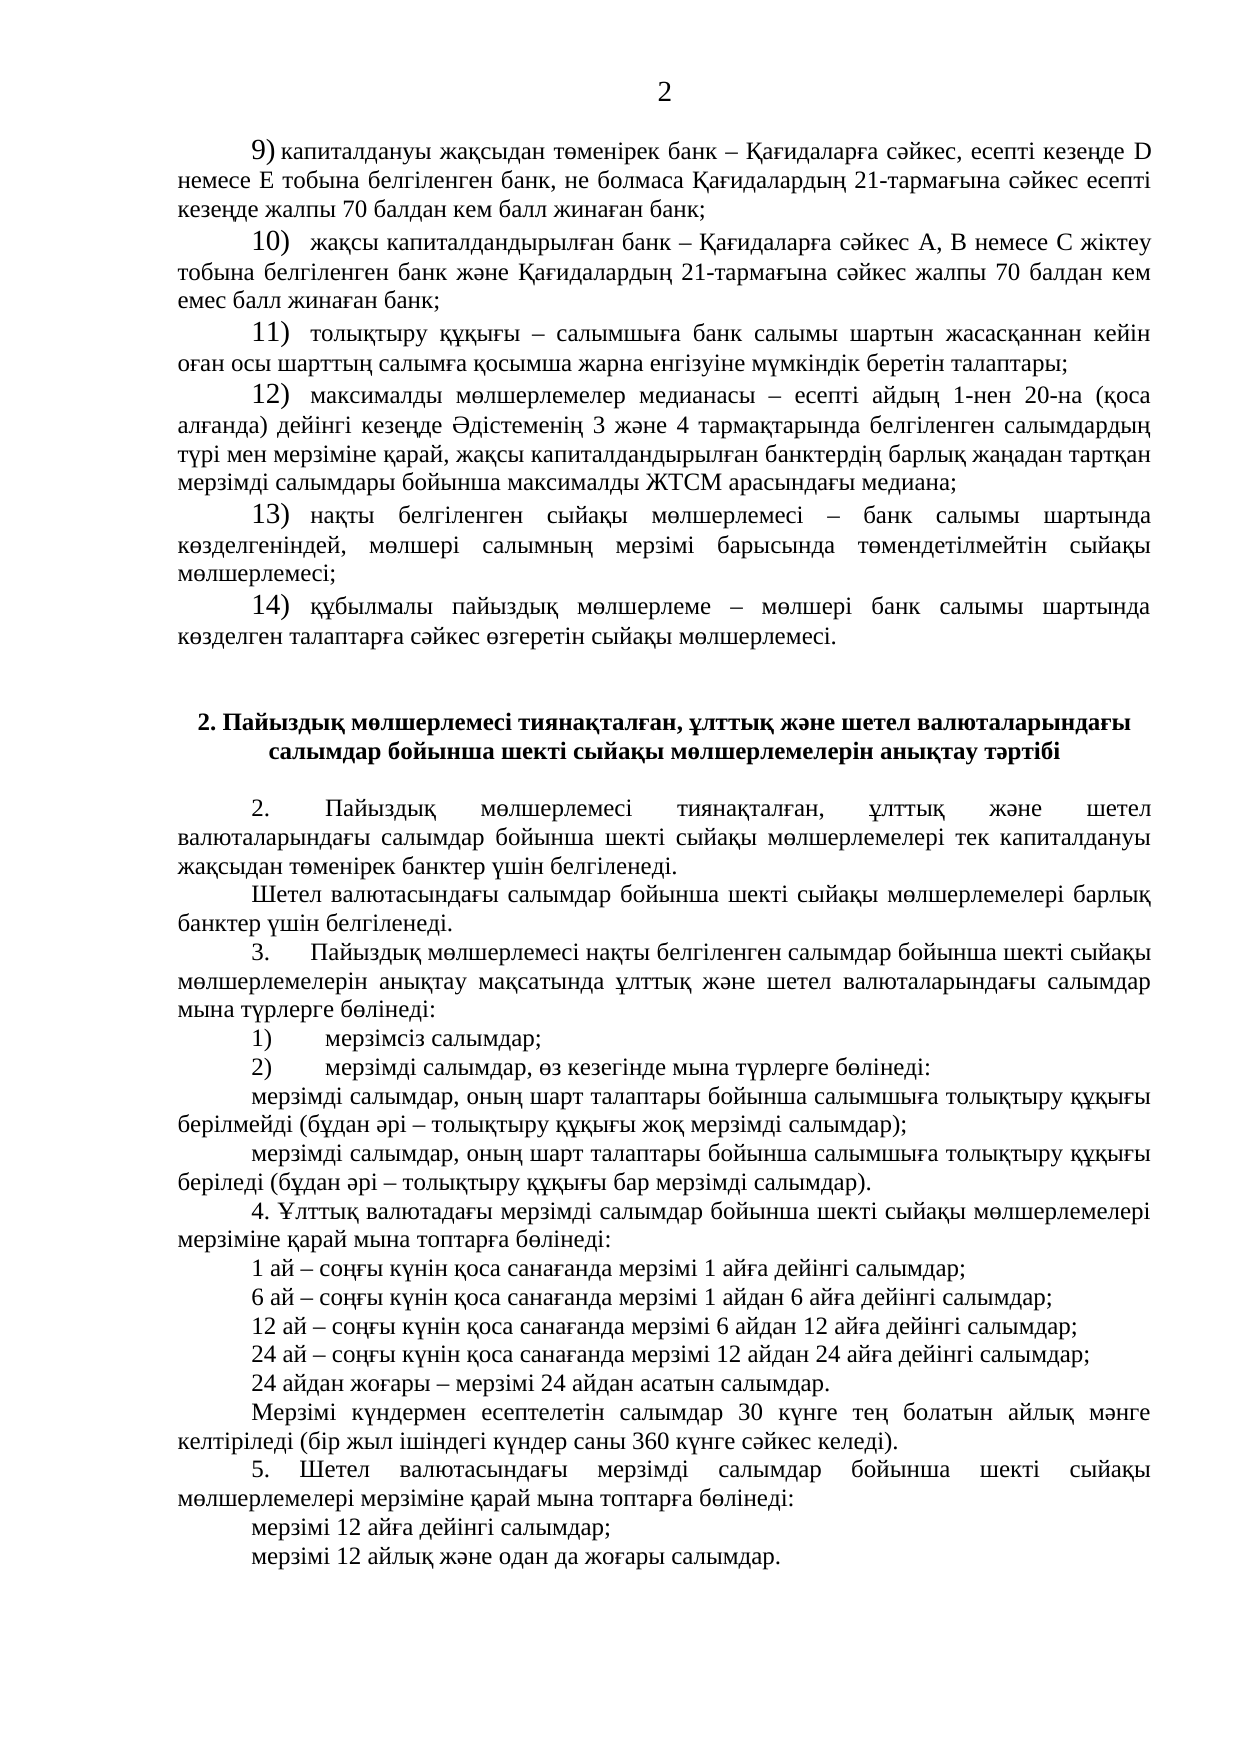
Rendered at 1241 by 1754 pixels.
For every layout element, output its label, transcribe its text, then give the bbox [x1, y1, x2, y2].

list мерзімі 12 айға дейінгі салымдар; [177, 1512, 1152, 1541]
list толықтыру құқығы – салымшыға банк салымы шартын жасасқаннан кейін оған осы шарттың салымға қосымша жарна енгізуіне мүмкіндік беретін талаптары; [177, 314, 1152, 376]
list мерзімі 12 айлық және одан да жоғары салымдар. [177, 1541, 1152, 1569]
list құбылмалы пайыздық мөлшерлеме – мөлшері банк салымы шартында көзделген талаптарға сәйкес өзгеретін сыйақы мөлшерлемесі. [177, 587, 1152, 649]
text 2) мерзімді салымдар, өз кезегінде мына түрлерге бөлінеді: [177, 1052, 1152, 1081]
list Пайыздық мөлшерлемесі тиянақталған, ұлттық және шетел валюталарындағы салымдар бойынша шекті сыйақы мөлшерлемелері тек капиталдануы жақсыдан төменірек банктер үшін белгіленеді. [177, 793, 1152, 879]
list Мерзімі күндермен есептелетін салымдар 30 күнге тең болатын айлық мәнге келтіріледі (бір жыл ішіндегі күндер саны 360 күнге сәйкес келеді). [177, 1397, 1152, 1454]
text 3. Пайыздық мөлшерлемесі нақты белгіленген салымдар бойынша шекті сыйақы мөлшерлемелерін анықтау мақсатында ұлттық және шетел валюталарындағы салымдар мына түрлерге бөлінеді: [177, 937, 1152, 1023]
list нақты белгіленген сыйақы мөлшерлемесі – банк салымы шартында көзделгеніндей, мөлшері салымның мерзімі барысында төмендетілмейтін сыйақы мөлшерлемесі; [177, 496, 1152, 587]
text 12 ай – соңғы күнін қоса санағанда мерзімі 6 айдан 12 айға дейінгі салымдар; [177, 1311, 1152, 1339]
text 1 ай – соңғы күнін қоса санағанда мерзімі 1 айға дейінгі салымдар; [177, 1253, 1152, 1282]
text 24 ай – соңғы күнін қоса санағанда мерзімі 12 айдан 24 айға дейінгі салымдар; [177, 1339, 1152, 1368]
list 2. Пайыздық мөлшерлемесі тиянақталған, ұлттық және шетел валюталарындағы салымдар бойынша шекті сыйақы мөлшерлемелерін анықтау тәртібі [177, 707, 1152, 764]
list 4. Ұлттық валютадағы мерзімді салымдар бойынша шекті сыйақы мөлшерлемелері мерзіміне қарай мына топтарға бөлінеді: [177, 1196, 1152, 1253]
text мерзімді салымдар, оның шарт талаптары бойынша салымшыға толықтыру құқығы беріледі (бұдан әрі – толықтыру құқығы бар мерзімді салымдар). [177, 1138, 1152, 1196]
list жақсы капиталдандырылған банк – Қағидаларға сәйкес A, B немесе C жіктеу тобына белгіленген банк және Қағидалардың 21-тармағына сәйкес жалпы 70 балдан кем емес балл жинаған банк; [177, 223, 1152, 314]
list Шетел валютасындағы салымдар бойынша шекті сыйақы мөлшерлемелері барлық банктер үшін белгіленеді. [177, 879, 1152, 937]
list 5. Шетел валютасындағы мерзімді салымдар бойынша шекті сыйақы мөлшерлемелері мерзіміне қарай мына топтарға бөлінеді: [177, 1454, 1152, 1512]
text мерзімді салымдар, оның шарт талаптары бойынша салымшыға толықтыру құқығы берілмейді (бұдан әрі – толықтыру құқығы жоқ мерзімді салымдар); [177, 1081, 1152, 1138]
list капиталдануы жақсыдан төменірек банк – Қағидаларға сәйкес, есепті кезеңде D немесе E тобына белгіленген банк, не болмаса Қағидалардың 21-тармағына сәйкес есепті кезеңде жалпы 70 балдан кем балл жинаған банк; [177, 132, 1152, 223]
list максималды мөлшерлемелер медианасы – есепті айдың 1-нен 20-на (қоса алғанда) дейінгі кезеңде Әдістеменің 3 және 4 тармақтарында белгіленген салымдардың түрі мен мерзіміне қарай, жақсы капиталдандырылған банктердің барлық жаңадан тартқан мерзімді салымдары бойынша максималды ЖТСМ арасындағы медиана; [177, 376, 1152, 496]
text 1) мерзімсіз салымдар; [177, 1023, 1152, 1052]
text 6 ай – соңғы күнін қоса санағанда мерзімі 1 айдан 6 айға дейінгі салымдар; [177, 1282, 1152, 1311]
text 24 айдан жоғары – мерзімі 24 айдан асатын салымдар. [177, 1368, 1152, 1397]
